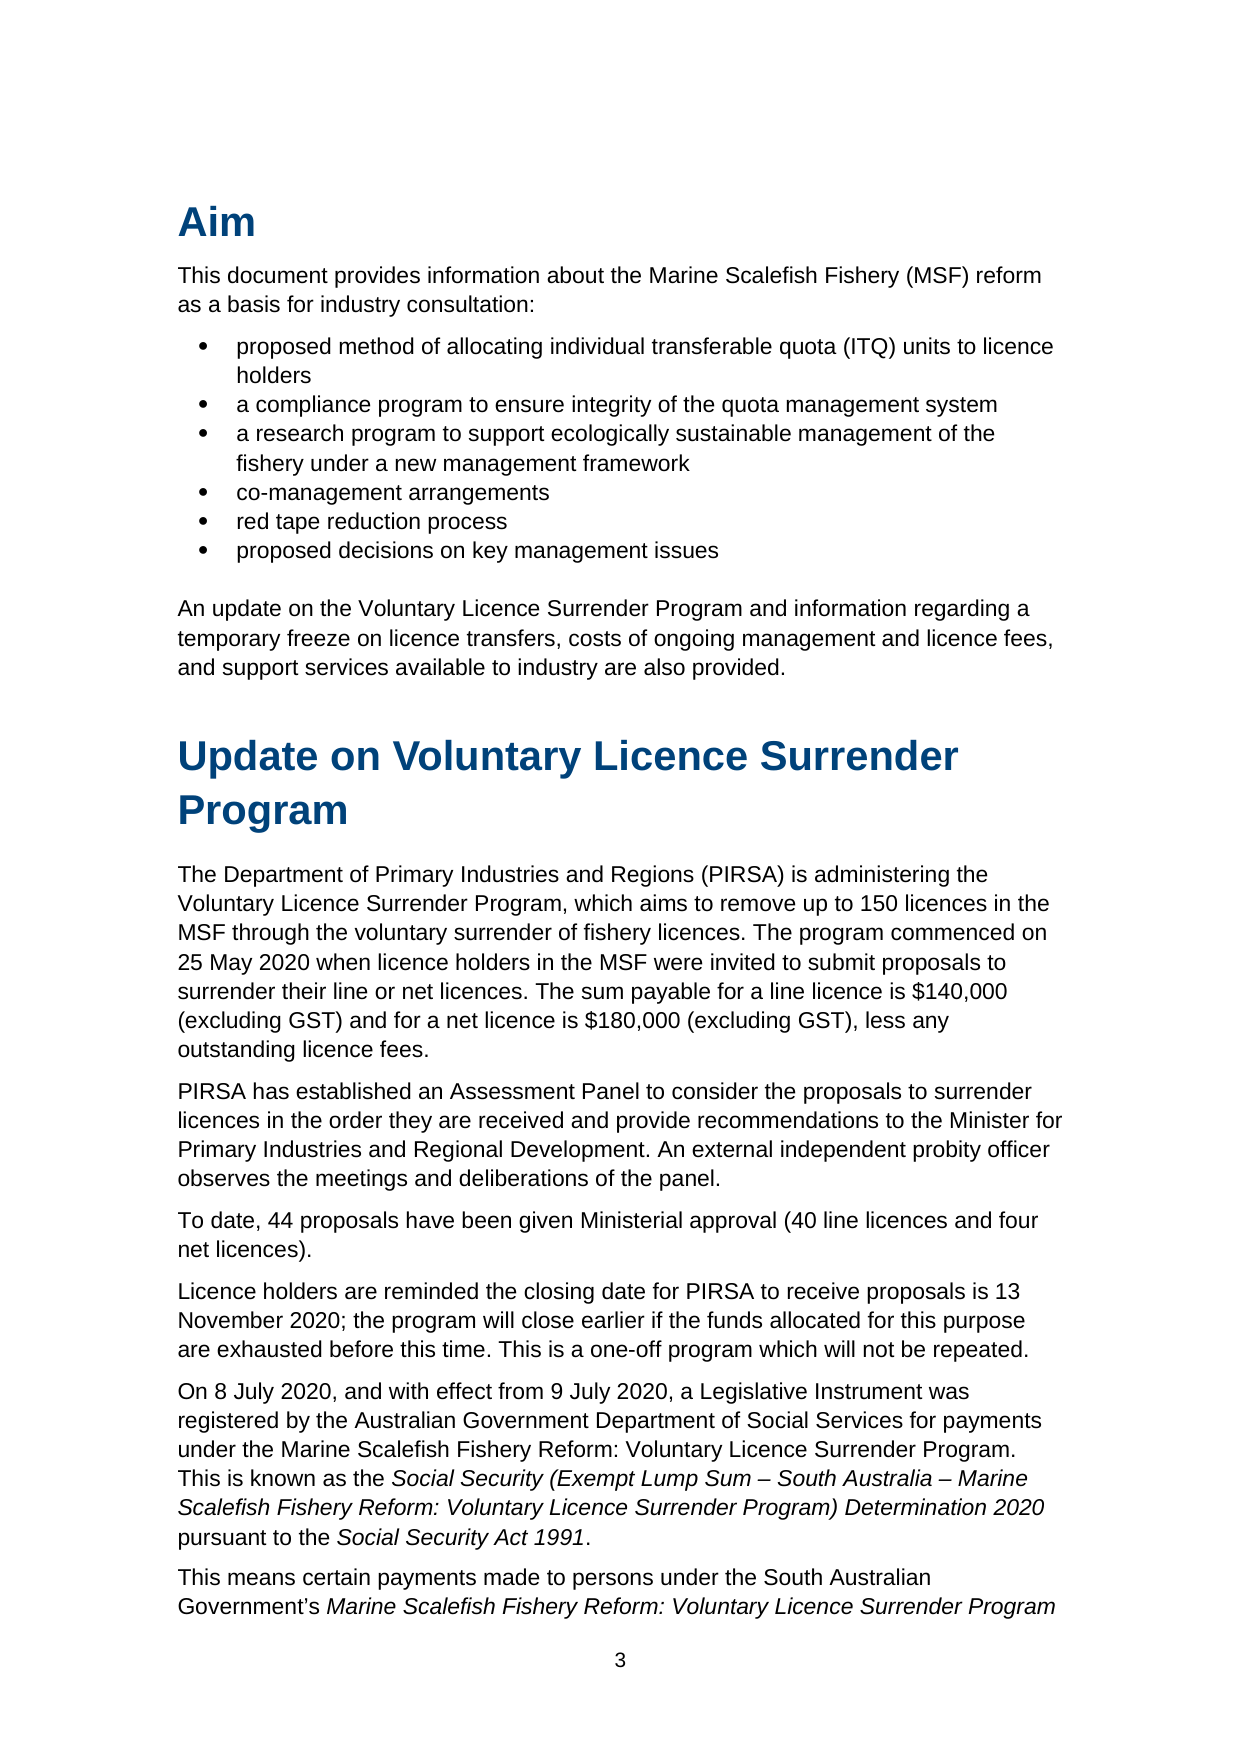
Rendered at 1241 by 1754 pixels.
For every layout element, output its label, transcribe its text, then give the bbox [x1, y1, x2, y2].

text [177, 1562, 1063, 1621]
list a compliance program to ensure integrity of the quota management system [199, 389, 1063, 418]
text On 8 July 2020, and with effect from 9 July 2020, a Legislative Instrument was registered by the Australian Government Department of Social Services for payments under the Marine Scalefish Fishery Reform: Voluntary Licence Surrender Program. This is known as the Social Security (Exempt Lump Sum – South Australia – Marine Scalefish Fishery Reform: Voluntary Licence Surrender Program) Determination 2020 pursuant to the Social Security Act 1991. [177, 1375, 1063, 1550]
list a research program to support ecologically sustainable management of the fishery under a new management framework [199, 418, 1063, 477]
list red tape reduction process [199, 506, 1063, 535]
text The Department of Primary Industries and Regions (PIRSA) is administering the Voluntary Licence Surrender Program, which aims to remove up to 150 licences in the MSF through the voluntary surrender of fishery licences. The program commenced on 25 May 2020 when licence holders in the MSF were invited to submit proposals to surrender their line or net licences. The sum payable for a line licence is $140,000 (excluding GST) and for a net licence is $180,000 (excluding GST), less any outstanding licence fees. [177, 858, 1063, 1062]
text An update on the Voluntary Licence Surrender Program and information regarding a temporary freeze on licence transfers, costs of ongoing management and licence fees, and support services available to industry are also provided. [177, 593, 1063, 681]
subtitle Aim [177, 193, 1063, 248]
text Licence holders are reminded the closing date for PIRSA to receive proposals is 13 November 2020; the program will close earlier if the funds allocated for this purpose are exhausted before this time. This is a one-off program which will not be repeated. [177, 1275, 1063, 1362]
list co-management arrangements [199, 477, 1063, 506]
text This document provides information about the Marine Scalefish Fishery (MSF) reform as a basis for industry consultation: [177, 260, 1063, 318]
text PIRSA has established an Assessment Panel to consider the proposals to surrender licences in the order they are received and provide recommendations to the Minister for Primary Industries and Regional Development. An external independent probity officer observes the meetings and deliberations of the panel. [177, 1075, 1063, 1191]
text To date, 44 proposals have been given Ministerial approval (40 line licences and four net licences). [177, 1204, 1063, 1262]
list proposed decisions on key management issues [199, 535, 1063, 564]
list proposed method of allocating individual transferable quota (ITQ) units to licence holders [199, 331, 1063, 389]
subtitle Update on Voluntary Licence Surrender Program [177, 727, 1063, 835]
